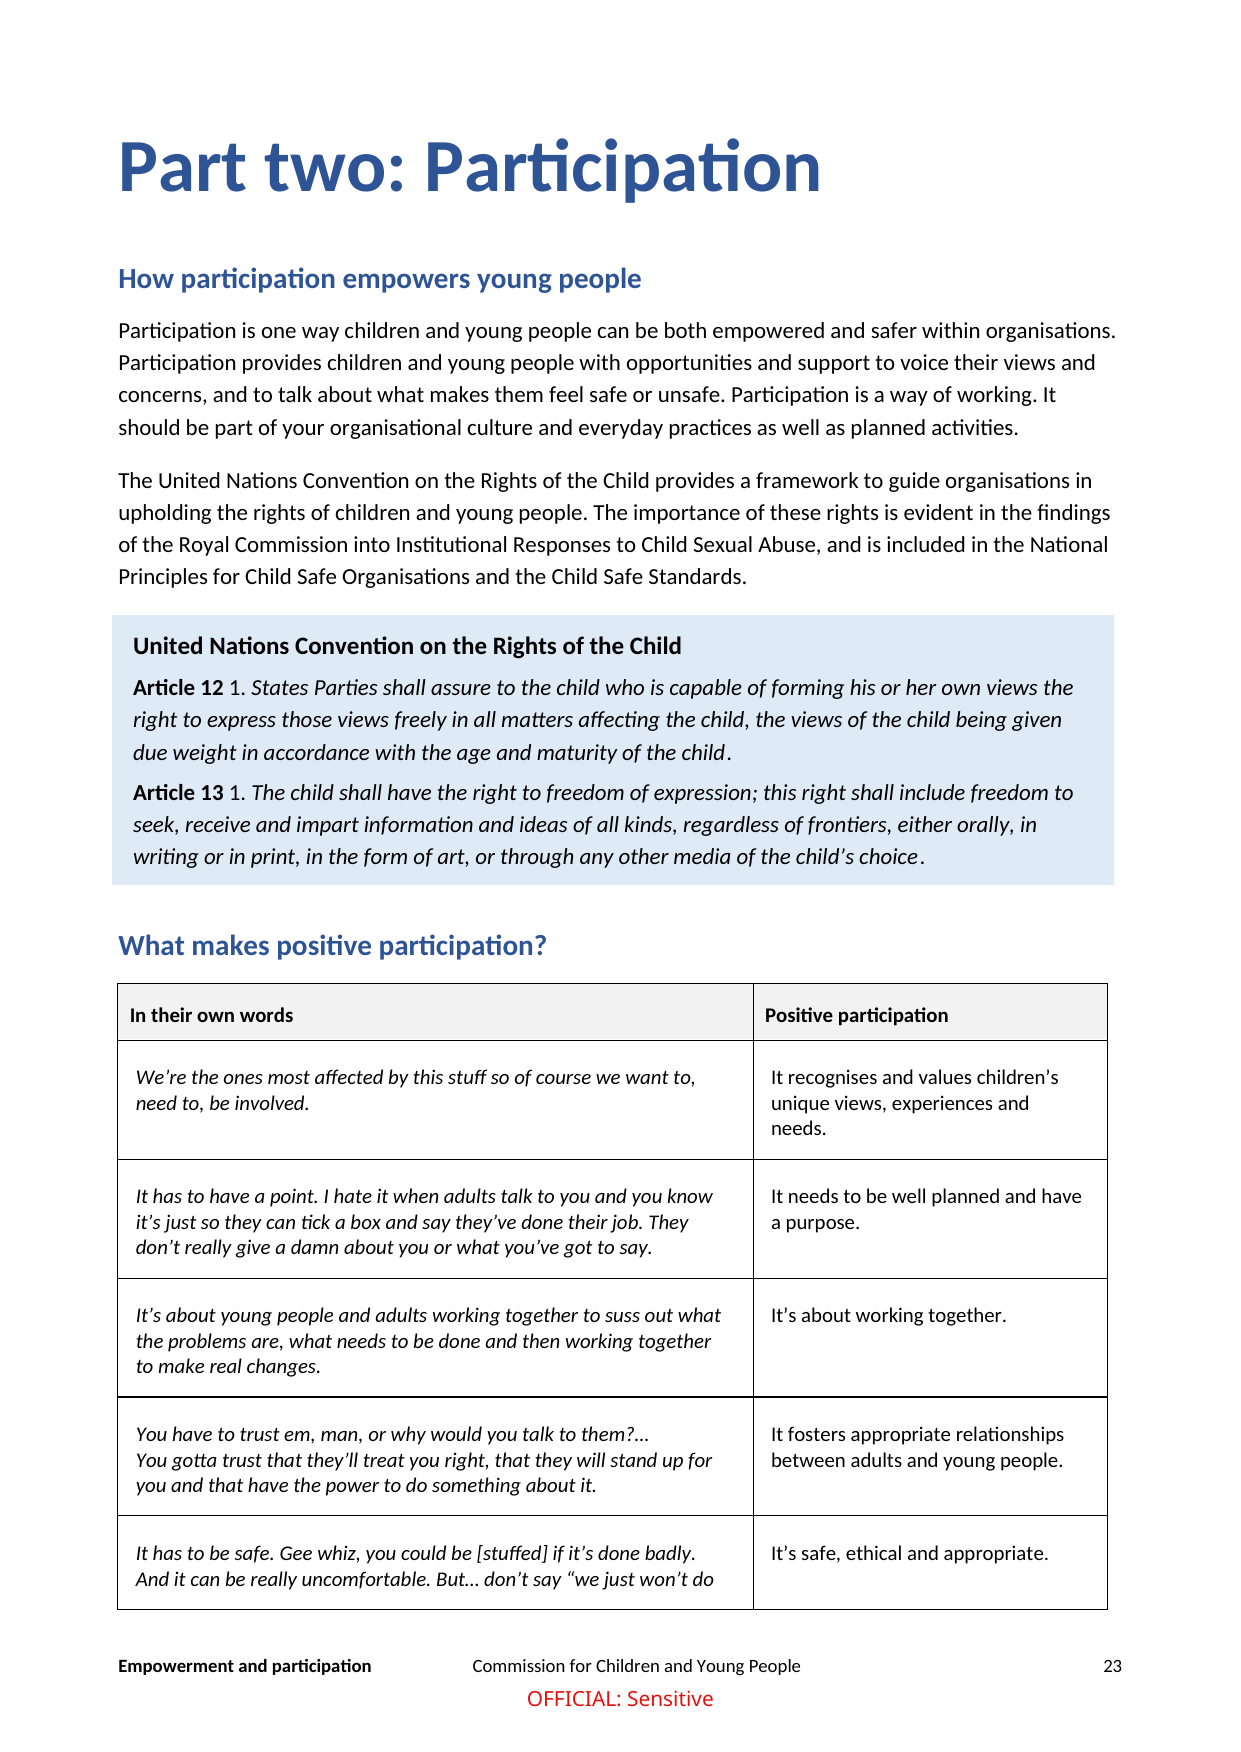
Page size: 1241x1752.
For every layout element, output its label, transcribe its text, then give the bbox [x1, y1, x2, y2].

text Article 12 1. States Parties shall assure to the child who is capable of forming his or her own views the right to express those views freely in all matters affecting the child, the views of the child being given due weight in accordance with the age and maturity of the child. [125, 659, 1102, 763]
table_cell It’s about young people and adults working together to suss out what the problems are, what needs to be done and then working together to make real changes. [118, 1279, 753, 1396]
text The United Nations Convention on the Rights of the Child provides a framework to guide organisations in upholding the rights of children and young people. The importance of these rights is evident in the findings of the Royal Commission into Institutional Responses to Child Sexual Abuse, and is included in the National Principles for Child Safe Organisations and the Child Safe Standards. [118, 466, 1122, 590]
subtitle How participation empowers young people [118, 260, 1122, 295]
table_header Positive participation [754, 984, 1107, 1039]
table_cell It’s about working together. [754, 1279, 1107, 1396]
table_cell It needs to be well planned and have a purpose. [754, 1160, 1107, 1277]
text Article 13 1. The child shall have the right to freedom of expression; this right shall include freedom to seek, receive and impart information and ideas of all kinds, regardless of frontiers, either orally, in writing or in print, in the form of art, or through any other media of the child’s choice. [125, 763, 1102, 873]
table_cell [118, 1516, 753, 1609]
table_cell You have to trust em, man, or why would you talk to them?… You gotta trust that they’ll treat you right, that they will stand up for you and that have the power to do something about it. [118, 1398, 753, 1515]
table_header In their own words [118, 984, 753, 1039]
text United Nations Convention on the Rights of the Child [125, 628, 1102, 659]
subtitle Part two: Participation [118, 118, 1122, 210]
table_cell It fosters appropriate relationships between adults and young people. [754, 1398, 1107, 1515]
subtitle What makes positive participation? [118, 927, 1122, 962]
table_cell It recognises and values children’s unique views, experiences and needs. [754, 1041, 1107, 1158]
table_cell It has to have a point. I hate it when adults talk to you and you know it’s just so they can tick a box and say they’ve done their job. They don’t really give a damn about you or what you’ve got to say. [118, 1160, 753, 1277]
table_cell It’s safe, ethical and appropriate. [754, 1516, 1107, 1609]
table_cell We’re the ones most affected by this stuff so of course we want to, need to, be involved. [118, 1041, 753, 1158]
text Participation is one way children and young people can be both empowered and safer within organisations. Participation provides children and young people with opportunities and support to voice their views and concerns, and to talk about what makes them feel safe or unsafe. Participation is a way of working. It should be part of your organisational culture and everyday practices as well as planned activities. [118, 316, 1122, 441]
